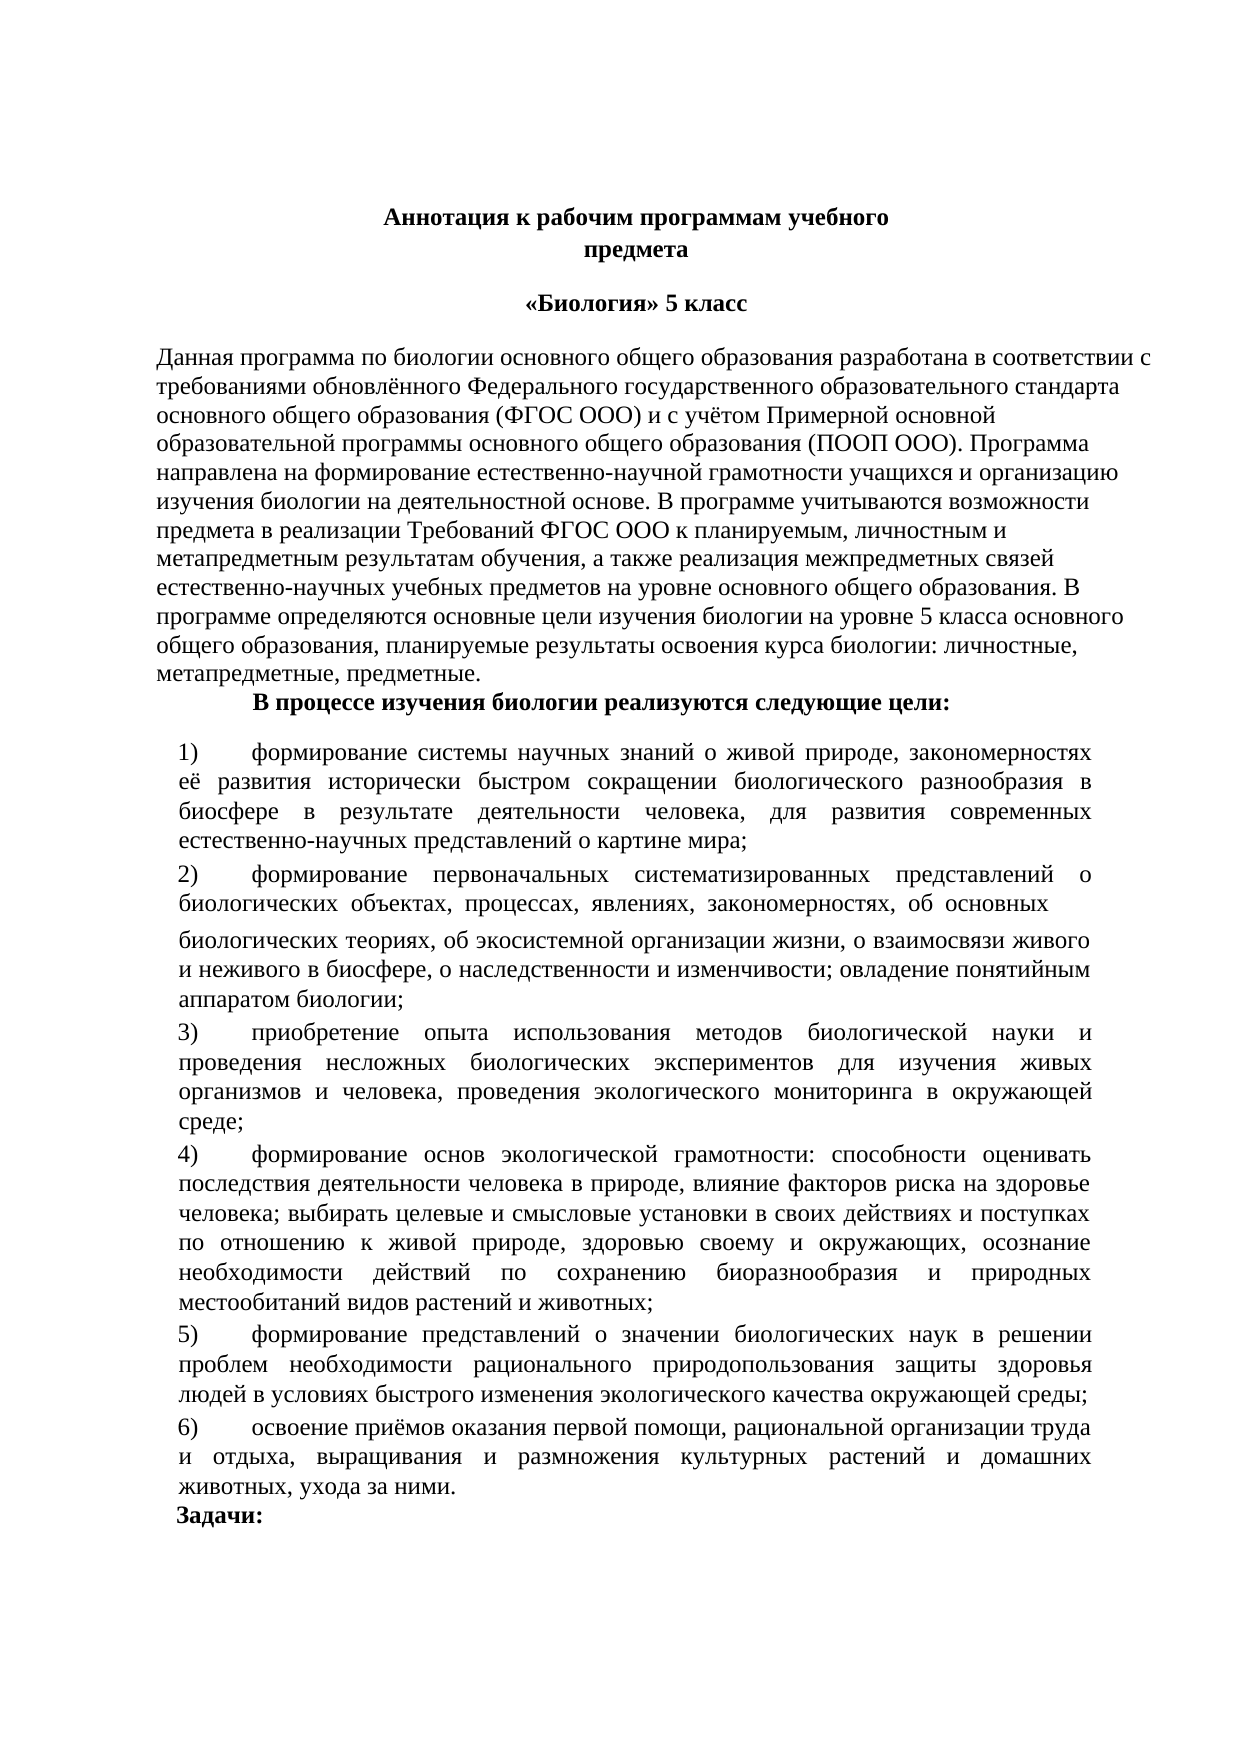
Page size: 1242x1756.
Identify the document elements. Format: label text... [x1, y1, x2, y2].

list формирование представлений о значении биологических наук в решении проблем необходимости рационального природопользования защиты здоровья людей в условиях быстрого изменения экологического качества окружающей среды; [177, 1319, 1092, 1407]
list приобретение опыта использования методов биологической науки и проведения несложных биологических экспериментов для изучения живых организмов и человека, проведения экологического мониторинга в окружающей среде; [177, 1017, 1092, 1134]
list освоение приёмов оказания первой помощи, рациональной организации труда и отдыха, выращивания и размножения культурных растений и домашних животных, ухода за ними. [177, 1412, 1092, 1499]
text В процессе изучения биологии реализуются следующие цели: [252, 687, 1156, 716]
text «Биология» 5 класс [513, 288, 759, 317]
text Аннотация к рабочим программам учебного предмета [328, 202, 944, 263]
text биологических теориях, об экосистемной организации жизни, о взаимосвязи живого и неживого в биосфере, о наследственности и изменчивости; овладение понятийным аппаратом биологии; [178, 925, 1091, 1013]
list формирование первоначальных систематизированных представлений о биологических объектах, процессах, явлениях, закономерностях, об основных [177, 859, 1092, 917]
list формирование основ экологической грамотности: способности оценивать последствия деятельности человека в природе, влияние факторов риска на здоровье человека; выбирать целевые и смысловые установки в своих действиях и поступках по отношению к живой природе, здоровью своему и окружающих, осознание необходимости действий по сохранению биоразнообразия и природных местообитаний видов растений и животных; [177, 1139, 1091, 1315]
list формирование системы научных знаний о живой природе, закономерностях её развития исторически быстром сокращении биологического разнообразия в биосфере в результате деятельности человека, для развития современных естественно-научных представлений о картине мира; [177, 737, 1092, 854]
text Данная программа по биологии основного общего образования разработана в соответствии с требованиями обновлённого Федерального государственного образовательного стандарта основного общего образования (ФГОС ООО) и с учётом Примерной основной образовательной программы основного общего образования (ПООП ООО). Программа направлена на формирование естественно-научной грамотности учащихся и организацию изучения биологии на деятельностной основе. В программе учитываются возможности предмета в реализации Требований ФГОС ООО к планируемым, личностным и метапредметным результатам обучения, а также реализация межпредметных связей естественно-научных учебных предметов на уровне основного общего образования. В программе определяются основные цели изучения биологии на уровне 5 класса основного общего образования, планируемые результаты освоения курса биологии: личностные, метапредметные, предметные. [156, 342, 1156, 687]
text Задачи: [176, 1501, 1156, 1529]
